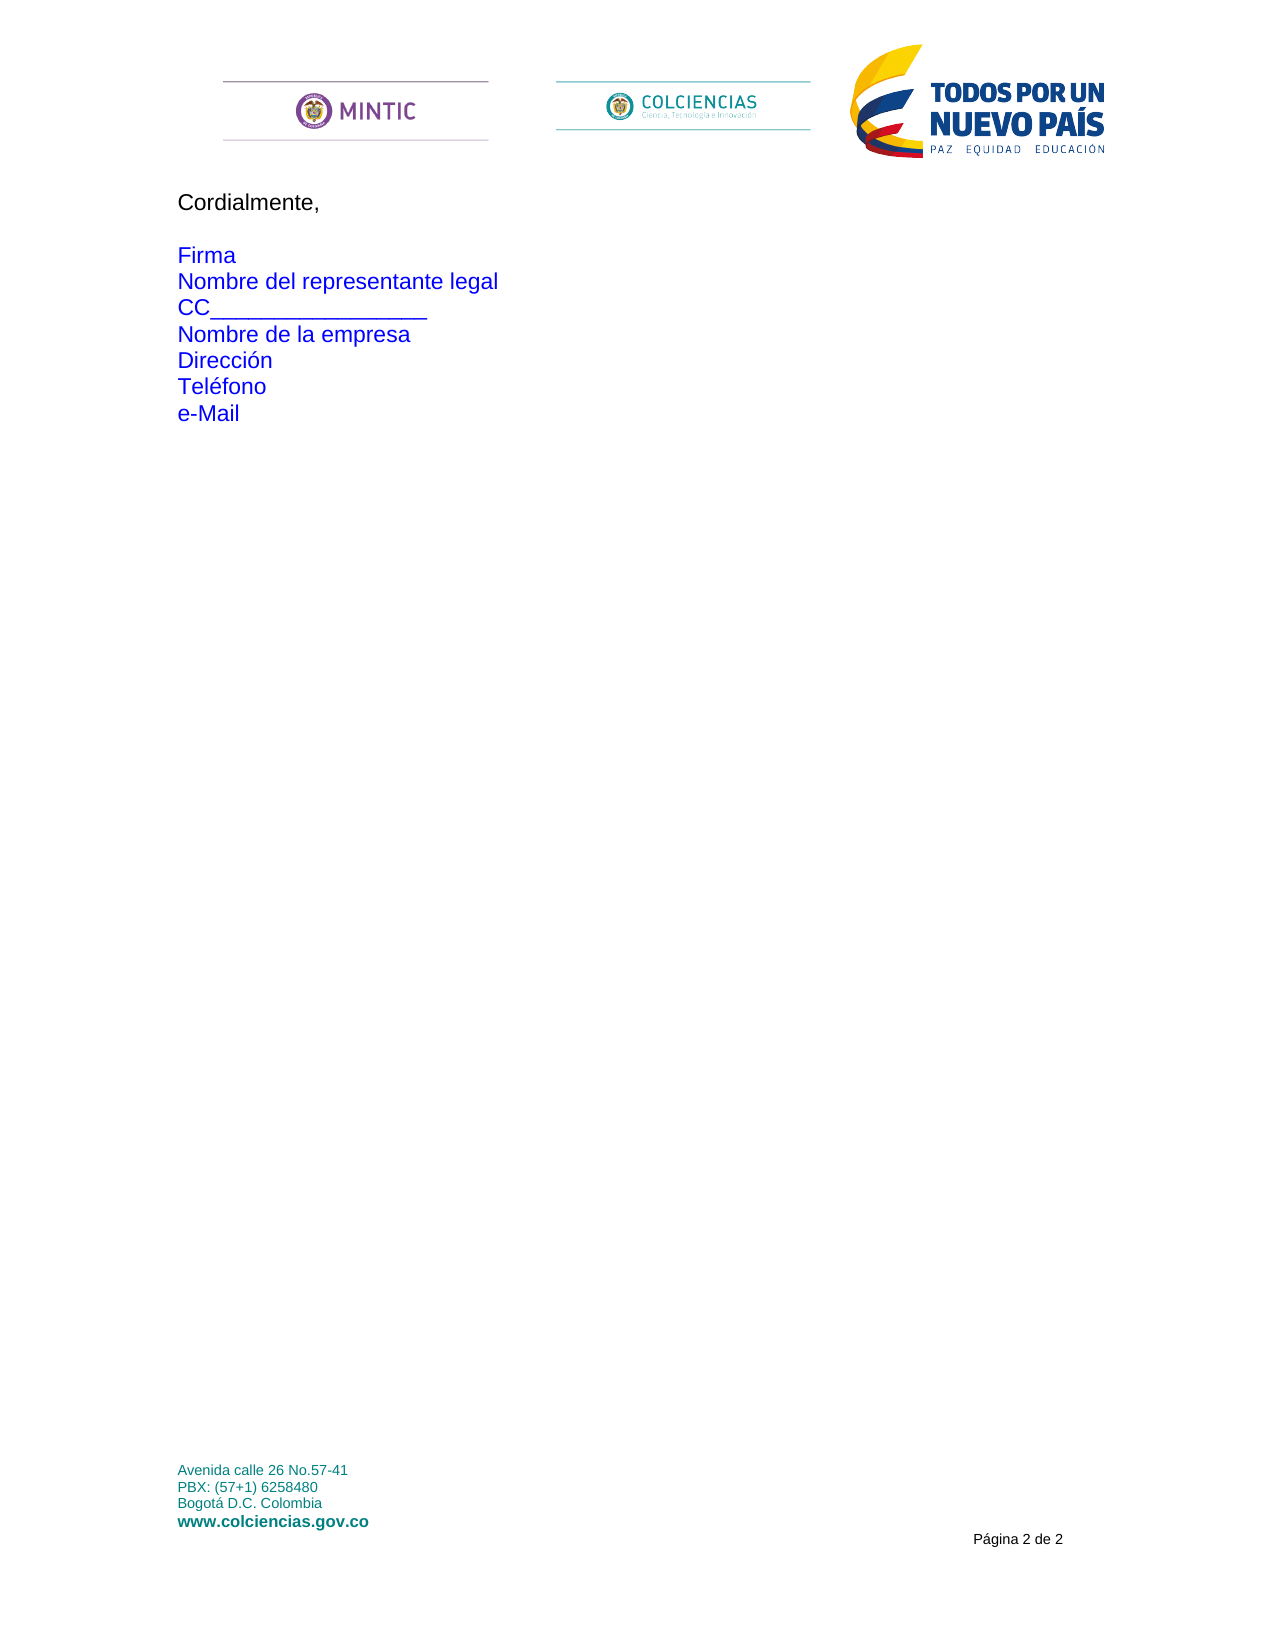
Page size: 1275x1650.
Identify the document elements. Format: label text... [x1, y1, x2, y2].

list Dirección [177, 347, 1098, 373]
list e-Mail [177, 400, 1098, 426]
list Nombre del representante legal [177, 268, 1098, 294]
list Nombre de la empresa [177, 321, 1098, 347]
picture [546, 39, 1114, 168]
list Teléfono [177, 373, 1098, 400]
list Firma [177, 242, 1098, 268]
list CC_________________ [177, 294, 1098, 321]
picture [215, 78, 496, 142]
text Cordialmente, [177, 189, 1098, 215]
